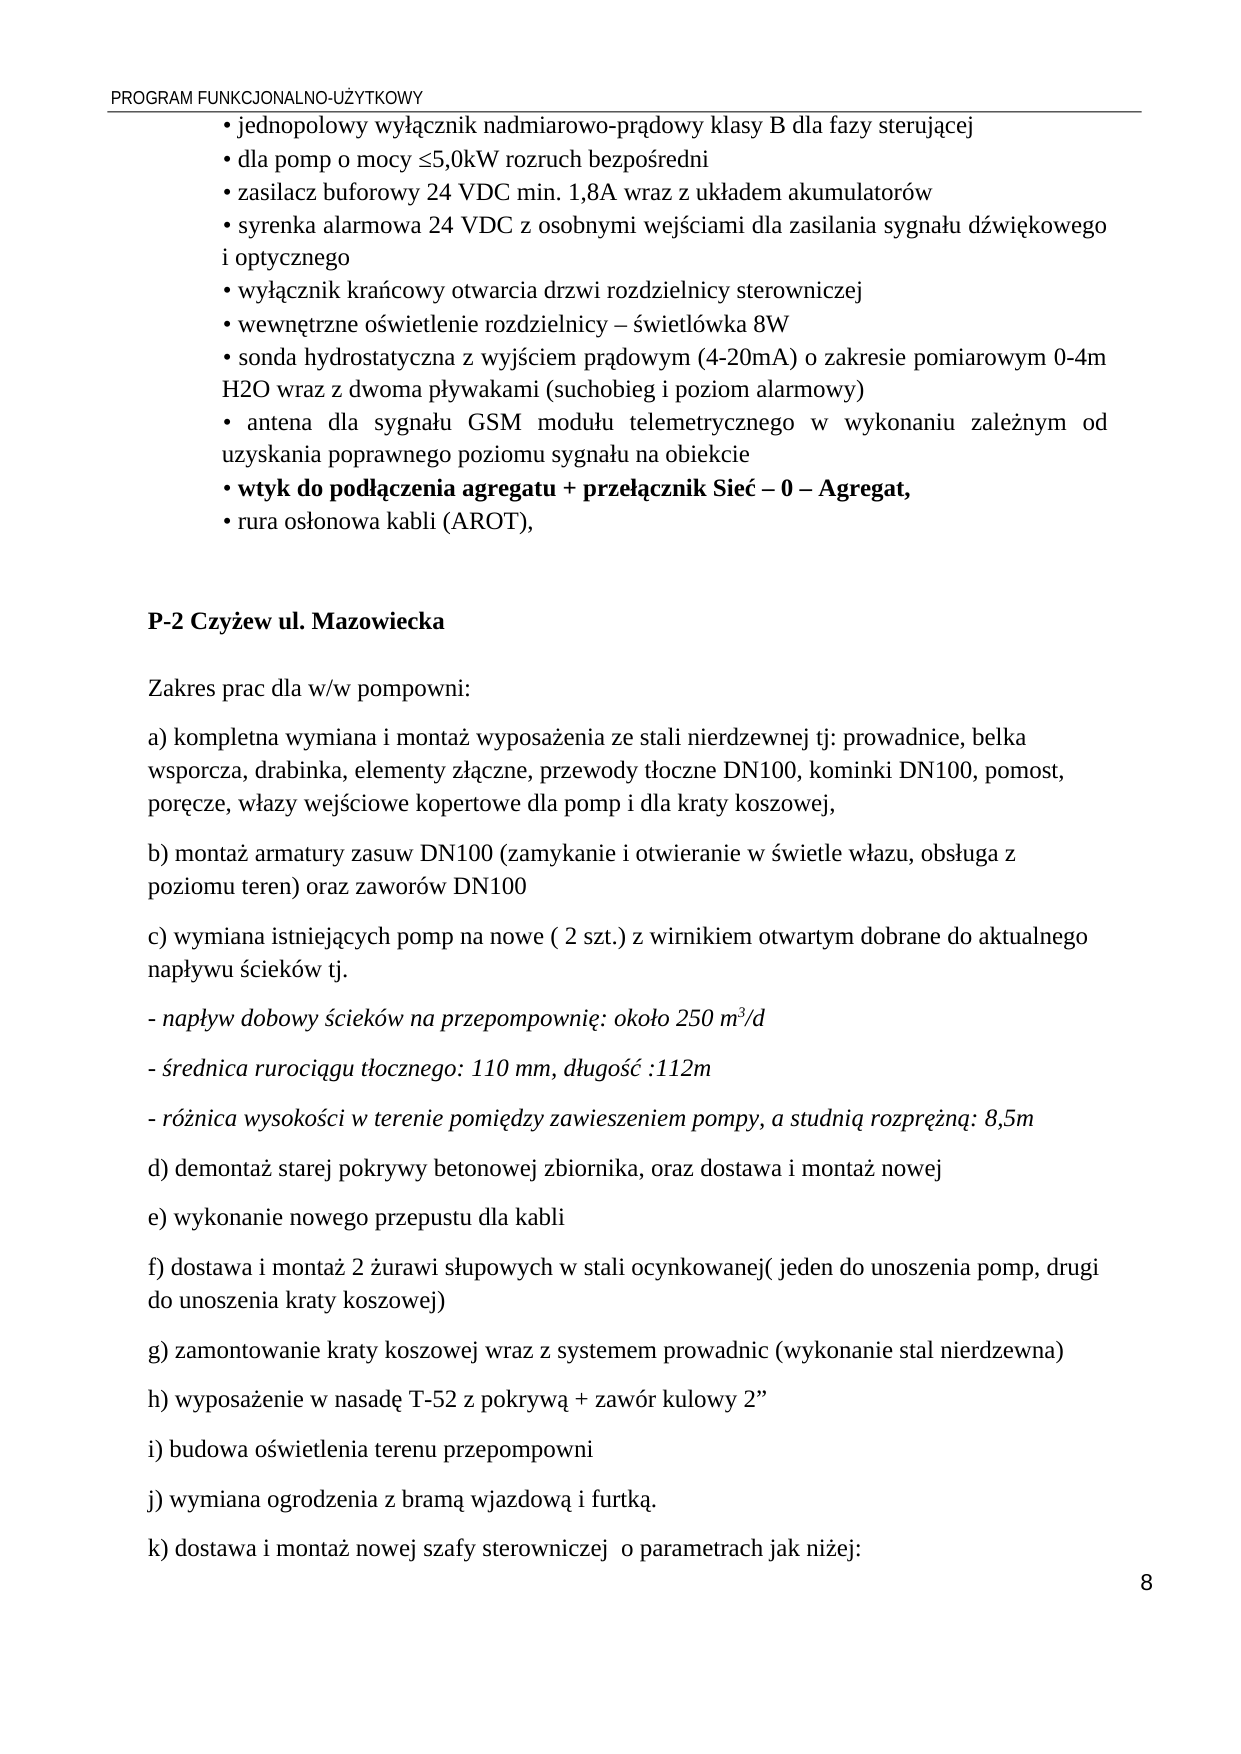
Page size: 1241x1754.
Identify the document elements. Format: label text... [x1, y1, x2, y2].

text b) montaż armatury zasuw DN100 (zamykanie i otwieranie w świetle włazu, obsługa z poziomu teren) oraz zaworów DN100 [148, 838, 1108, 900]
list • sonda hydrostatyczna z wyjściem prądowym (4-20mA) o zakresie pomiarowym 0-4m H2O wraz z dwoma pływakami (suchobieg i poziom alarmowy) [222, 342, 1108, 403]
text - średnica rurociągu tłocznego: 110 mm, długość :112m [148, 1053, 1108, 1082]
text h) wyposażenie w nasadę T-52 z pokrywą + zawór kulowy 2” [148, 1384, 1108, 1413]
text e) wykonanie nowego przepustu dla kabli [148, 1202, 1108, 1231]
list • dla pomp o mocy ≤5,0kW rozruch bezpośredni [148, 144, 1108, 172]
list • syrenka alarmowa 24 VDC z osobnymi wejściami dla zasilania sygnału dźwiękowego i optycznego [222, 210, 1108, 271]
list • zasilacz buforowy 24 VDC min. 1,8A wraz z układem akumulatorów [148, 177, 1108, 206]
text f) dostawa i montaż 2 żurawi słupowych w stali ocynkowanej( jeden do unoszenia pomp, drugi do unoszenia kraty koszowej) [148, 1252, 1108, 1314]
text j) wymiana ogrodzenia z bramą wjazdową i furtką. [148, 1484, 1108, 1512]
text c) wymiana istniejących pomp na nowe ( 2 szt.) z wirnikiem otwartym dobrane do aktualnego napływu ścieków tj. [148, 921, 1108, 983]
list • wewnętrzne oświetlenie rozdzielnicy – świetlówka 8W [148, 309, 1108, 338]
text g) zamontowanie kraty koszowej wraz z systemem prowadnic (wykonanie stal nierdzewna) [148, 1335, 1108, 1363]
text P-2 Czyżew ul. Mazowiecka [148, 606, 1108, 635]
list • jednopolowy wyłącznik nadmiarowo-prądowy klasy B dla fazy sterującej [148, 110, 1108, 139]
text Zakres prac dla w/w pompowni: [148, 673, 1108, 701]
list • wyłącznik krańcowy otwarcia drzwi rozdzielnicy sterowniczej [148, 276, 1108, 304]
list • rura osłonowa kabli (AROT), [148, 506, 1108, 535]
list • wtyk do podłączenia agregatu + przełącznik Sieć – 0 – Agregat, [148, 473, 1108, 501]
text i) budowa oświetlenia terenu przepompowni [148, 1434, 1108, 1463]
text k) dostawa i montaż nowej szafy sterowniczej o parametrach jak niżej: [148, 1533, 1108, 1562]
text d) demontaż starej pokrywy betonowej zbiornika, oraz dostawa i montaż nowej [148, 1153, 1108, 1181]
list • antena dla sygnału GSM modułu telemetrycznego w wykonaniu zależnym od uzyskania poprawnego poziomu sygnału na obiekcie [222, 407, 1108, 468]
text - napływ dobowy ścieków na przepompownię: około 250 m3/d [148, 1003, 1108, 1032]
text a) kompletna wymiana i montaż wyposażenia ze stali nierdzewnej tj: prowadnice, belka wsporcza, drabinka, elementy złączne, przewody tłoczne DN100, kominki DN100, pomost, poręcze, włazy wejściowe kopertowe dla pomp i dla kraty koszowej, [148, 722, 1108, 817]
text - różnica wysokości w terenie pomiędzy zawieszeniem pompy, a studnią rozprężną: 8,5m [148, 1103, 1108, 1132]
